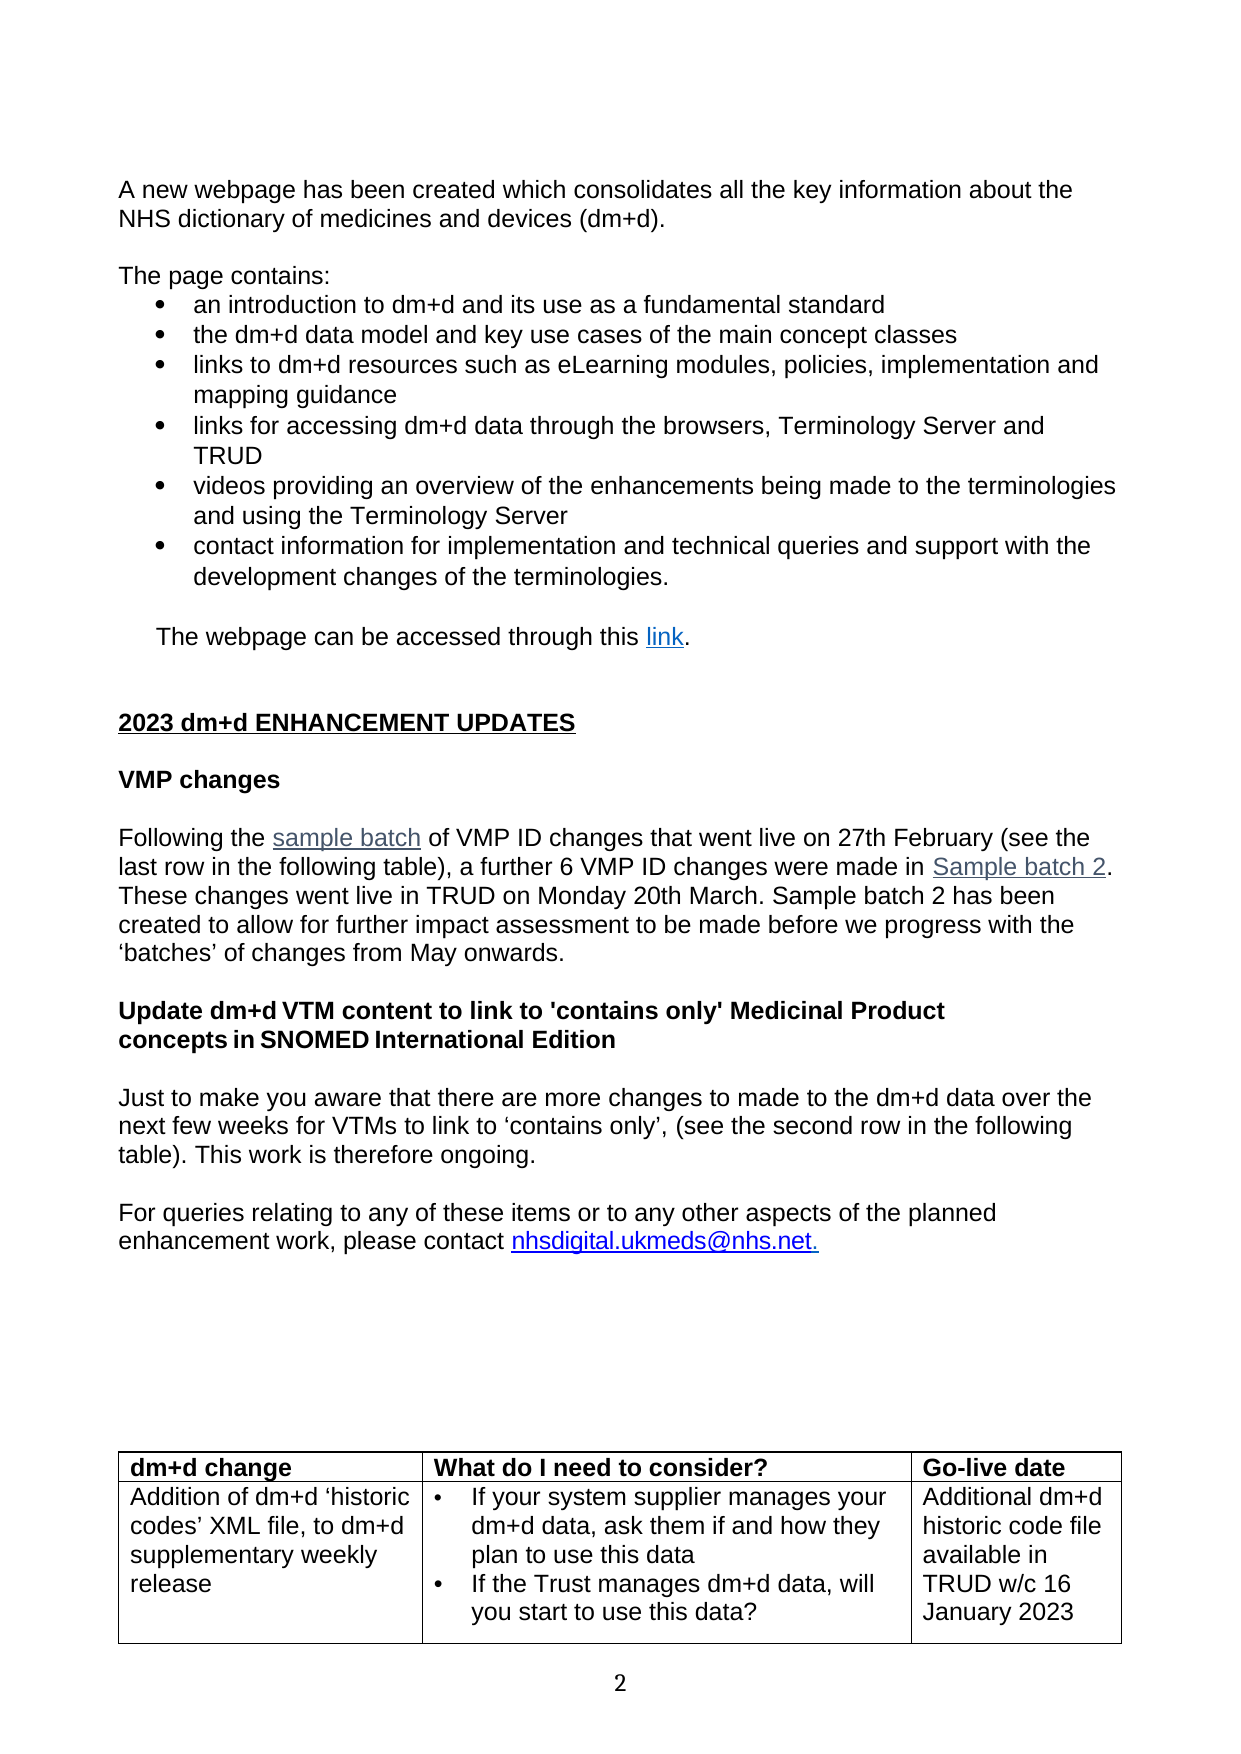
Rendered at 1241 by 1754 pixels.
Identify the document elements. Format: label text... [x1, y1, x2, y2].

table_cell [423, 1482, 911, 1643]
text For queries relating to any of these items or to any other aspects of the planned enhancement work, please contact nhsdigital.ukmeds@nhs.net. [118, 1197, 1122, 1255]
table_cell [119, 1482, 422, 1643]
table_header What do I need to consider? [423, 1453, 911, 1481]
list contact information for implementation and technical queries and support with the development changes of the terminologies. [156, 531, 1122, 590]
list an introduction to dm+d and its use as a fundamental standard [156, 290, 1122, 319]
table_header Go-live date [912, 1453, 1121, 1481]
text Just to make you aware that there are more changes to made to the dm+d data over the next few weeks for VTMs to link to ‘contains only’, (see the second row in the following table). This work is therefore ongoing. [118, 1082, 1122, 1169]
text 2023 dm+d ENHANCEMENT UPDATES [118, 708, 1122, 737]
text A new webpage has been created which consolidates all the key information about the NHS dictionary of medicines and devices (dm+d). [118, 175, 1122, 232]
text The webpage can be accessed through this link. [156, 622, 1122, 650]
text VMP changes [118, 765, 1122, 794]
text Update dm+d VTM content to link to 'contains only' Medicinal Product concepts in SNOMED International Edition [118, 996, 1122, 1054]
list links for accessing dm+d data through the browsers, Terminology Server and TRUD [156, 411, 1122, 469]
text The page contains: [118, 261, 1122, 290]
list the dm+d data model and key use cases of the main concept classes [156, 320, 1122, 349]
text Following the sample batch of VMP ID changes that went live on 27th February (see the last row in the following table), a further 6 VMP ID changes were made in Sample batch 2. These changes went live in TRUD on Monday 20th March. Sample batch 2 has been created to allow for further impact assessment to be made before we progress with the ‘batches’ of changes from May onwards. [118, 823, 1122, 967]
table_header dm+d change [119, 1453, 422, 1481]
list links to dm+d resources such as eLearning modules, policies, implementation and mapping guidance [156, 350, 1122, 409]
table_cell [912, 1482, 1121, 1643]
list videos providing an overview of the enhancements being made to the terminologies and using the Terminology Server [156, 471, 1122, 530]
